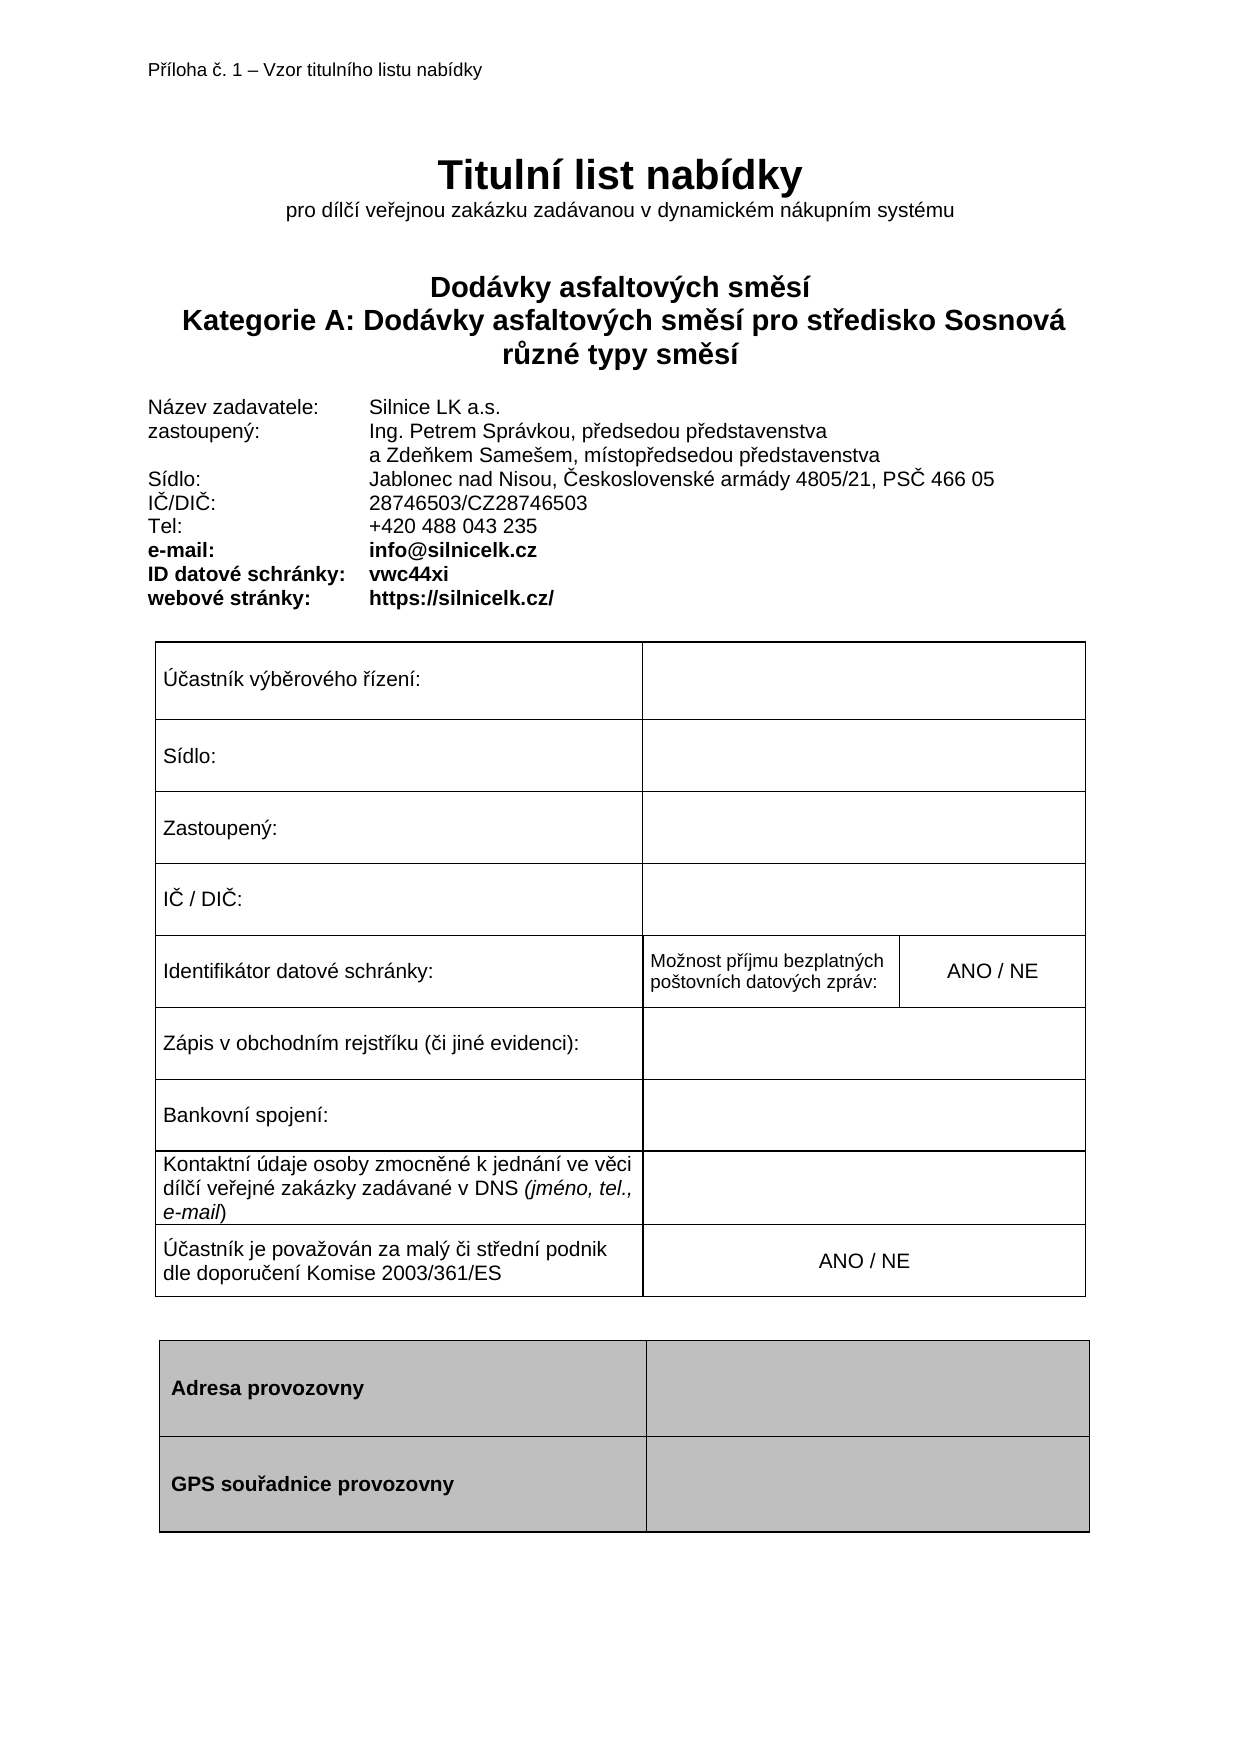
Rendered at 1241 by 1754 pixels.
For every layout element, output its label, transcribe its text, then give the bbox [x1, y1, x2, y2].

table_header Adresa provozovny [160, 1341, 646, 1436]
text Sídlo: Jablonec nad Nisou, Československé armády 4805/21, PSČ 466 05 [148, 466, 1092, 490]
table_cell IČ / DIČ: [156, 864, 642, 935]
table_cell GPS souřadnice provozovny [160, 1437, 646, 1531]
text zastoupený: Ing. Petrem Správkou, předsedou představenstva a Zdeňkem Samešem, místopředsedou představenstva [148, 418, 1092, 466]
table_header [643, 643, 1085, 719]
table_cell [644, 1008, 1085, 1078]
table_cell ANO / NE [644, 1225, 1085, 1296]
table_cell Účastník je považován za malý či střední podnik dle doporučení Komise 2003/361/ES [156, 1225, 642, 1296]
text Dodávky asfaltových směsí [148, 270, 1092, 303]
table_cell Kontaktní údaje osoby zmocněné k jednání ve věci dílčí veřejné zakázky zadávané v DNS (jméno, tel., e-mail) [156, 1152, 642, 1224]
table_cell [643, 720, 1085, 791]
text IČ/DIČ: 28746503/CZ28746503 Tel: +420 488 043 235 [148, 490, 1092, 538]
table_header Účastník výběrového řízení: [156, 643, 642, 719]
table_cell Identifikátor datové schránky: [156, 936, 642, 1007]
text e-mail: info@silnicelk.cz [148, 538, 1092, 562]
table_cell Zápis v obchodním rejstříku (či jiné evidenci): [156, 1008, 642, 1078]
table_cell ANO / NE [900, 936, 1085, 1007]
table_cell Bankovní spojení: [156, 1080, 642, 1150]
table_cell Sídlo: [156, 720, 642, 791]
table_cell [643, 792, 1085, 863]
table_cell Zastoupený: [156, 792, 642, 863]
subtitle Titulní list nabídky [148, 150, 1092, 198]
text Název zadavatele: Silnice LK a.s. [148, 394, 1092, 418]
text různé typy směsí [148, 337, 1092, 371]
text pro dílčí veřejnou zakázku zadávanou v dynamickém nákupním systému [148, 198, 1092, 222]
table_cell [644, 1080, 1085, 1150]
text Kategorie A: Dodávky asfaltových směsí pro středisko Sosnová [148, 303, 1092, 337]
table_cell [644, 1152, 1085, 1224]
text webové stránky: https://silnicelk.cz/ [148, 586, 1092, 610]
table_header [647, 1341, 1089, 1436]
table_cell [647, 1437, 1089, 1531]
table_cell Možnost příjmu bezplatných poštovních datových zpráv: [644, 936, 899, 1007]
table_cell [643, 864, 1085, 935]
text ID datové schránky: vwc44xi [148, 562, 1092, 586]
